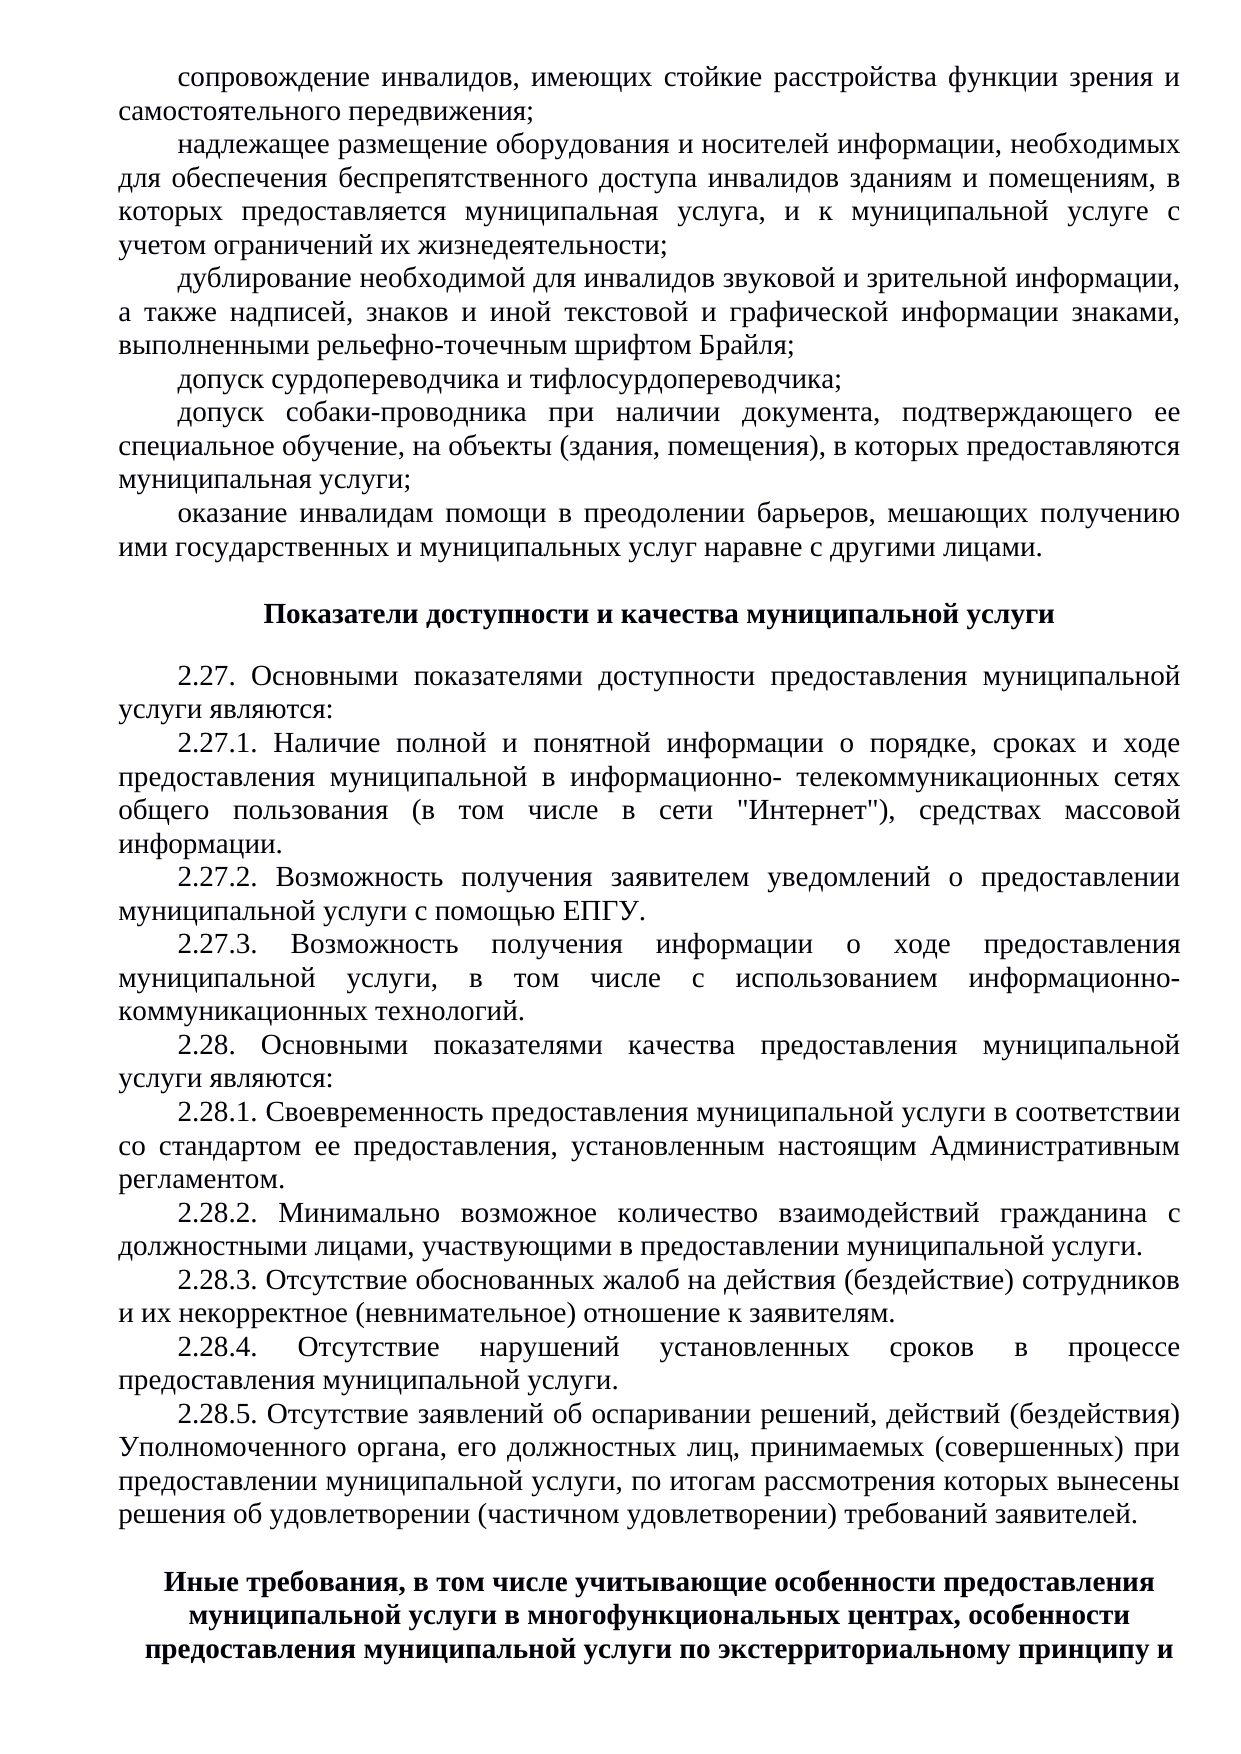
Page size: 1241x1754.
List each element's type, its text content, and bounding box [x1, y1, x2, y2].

text 2.28.3. Отсутствие обоснованных жалоб на действия (бездействие) сотрудников и их некорректное (невнимательное) отношение к заявителям. [118, 1262, 1181, 1329]
text дублирование необходимой для инвалидов звуковой и зрительной информации, а также надписей, знаков и иной текстовой и графической информации знаками, выполненными рельефно-точечным шрифтом Брайля; [118, 260, 1181, 361]
text 2.28.4. Отсутствие нарушений установленных сроков в процессе предоставления муниципальной услуги. [118, 1329, 1181, 1396]
text 2.27. Основными показателями доступности предоставления муниципальной услуги являются: [118, 658, 1181, 725]
text 2.27.3. Возможность получения информации о ходе предоставления муниципальной услуги, в том числе с использованием информационно-коммуникационных технологий. [118, 926, 1181, 1027]
text надлежащее размещение оборудования и носителей информации, необходимых для обеспечения беспрепятственного доступа инвалидов зданиям и помещениям, в которых предоставляется муниципальная услуга, и к муниципальной услуге с учетом ограничений их жизнедеятельности; [118, 126, 1181, 260]
subtitle Показатели доступности и качества муниципальной услуги [138, 596, 1181, 629]
text сопровождение инвалидов, имеющих стойкие расстройства функции зрения и самостоятельного передвижения; [118, 59, 1181, 126]
text допуск собаки-проводника при наличии документа, подтверждающего ее специальное обучение, на объекты (здания, помещения), в которых предоставляются муниципальная услуги; [118, 394, 1181, 495]
text 2.27.2. Возможность получения заявителем уведомлений о предоставлении муниципальной услуги с помощью ЕПГУ. [118, 859, 1181, 926]
text 2.28. Основными показателями качества предоставления муниципальной услуги являются: [118, 1027, 1181, 1094]
text 2.28.1. Своевременность предоставления муниципальной услуги в соответствии со стандартом ее предоставления, установленным настоящим Административным регламентом. [118, 1094, 1181, 1195]
text 2.27.1. Наличие полной и понятной информации о порядке, сроках и ходе предоставления муниципальной в информационно- телекоммуникационных сетях общего пользования (в том числе в сети "Интернет"), средствах массовой информации. [118, 725, 1181, 859]
text 2.28.2. Минимально возможное количество взаимодействий гражданина с должностными лицами, участвующими в предоставлении муниципальной услуги. [118, 1195, 1181, 1262]
text оказание инвалидам помощи в преодолении барьеров, мешающих получению ими государственных и муниципальных услуг наравне с другими лицами. [118, 495, 1181, 562]
text допуск сурдопереводчика и тифлосурдопереводчика; [118, 361, 1181, 394]
text 2.28.5. Отсутствие заявлений об оспаривании решений, действий (бездействия) Уполномоченного органа, его должностных лиц, принимаемых (совершенных) при предоставлении муниципальной услуги, по итогам рассмотрения которых вынесены решения об удовлетворении (частичном удовлетворении) требований заявителей. [118, 1396, 1181, 1530]
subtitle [138, 1564, 1181, 1664]
